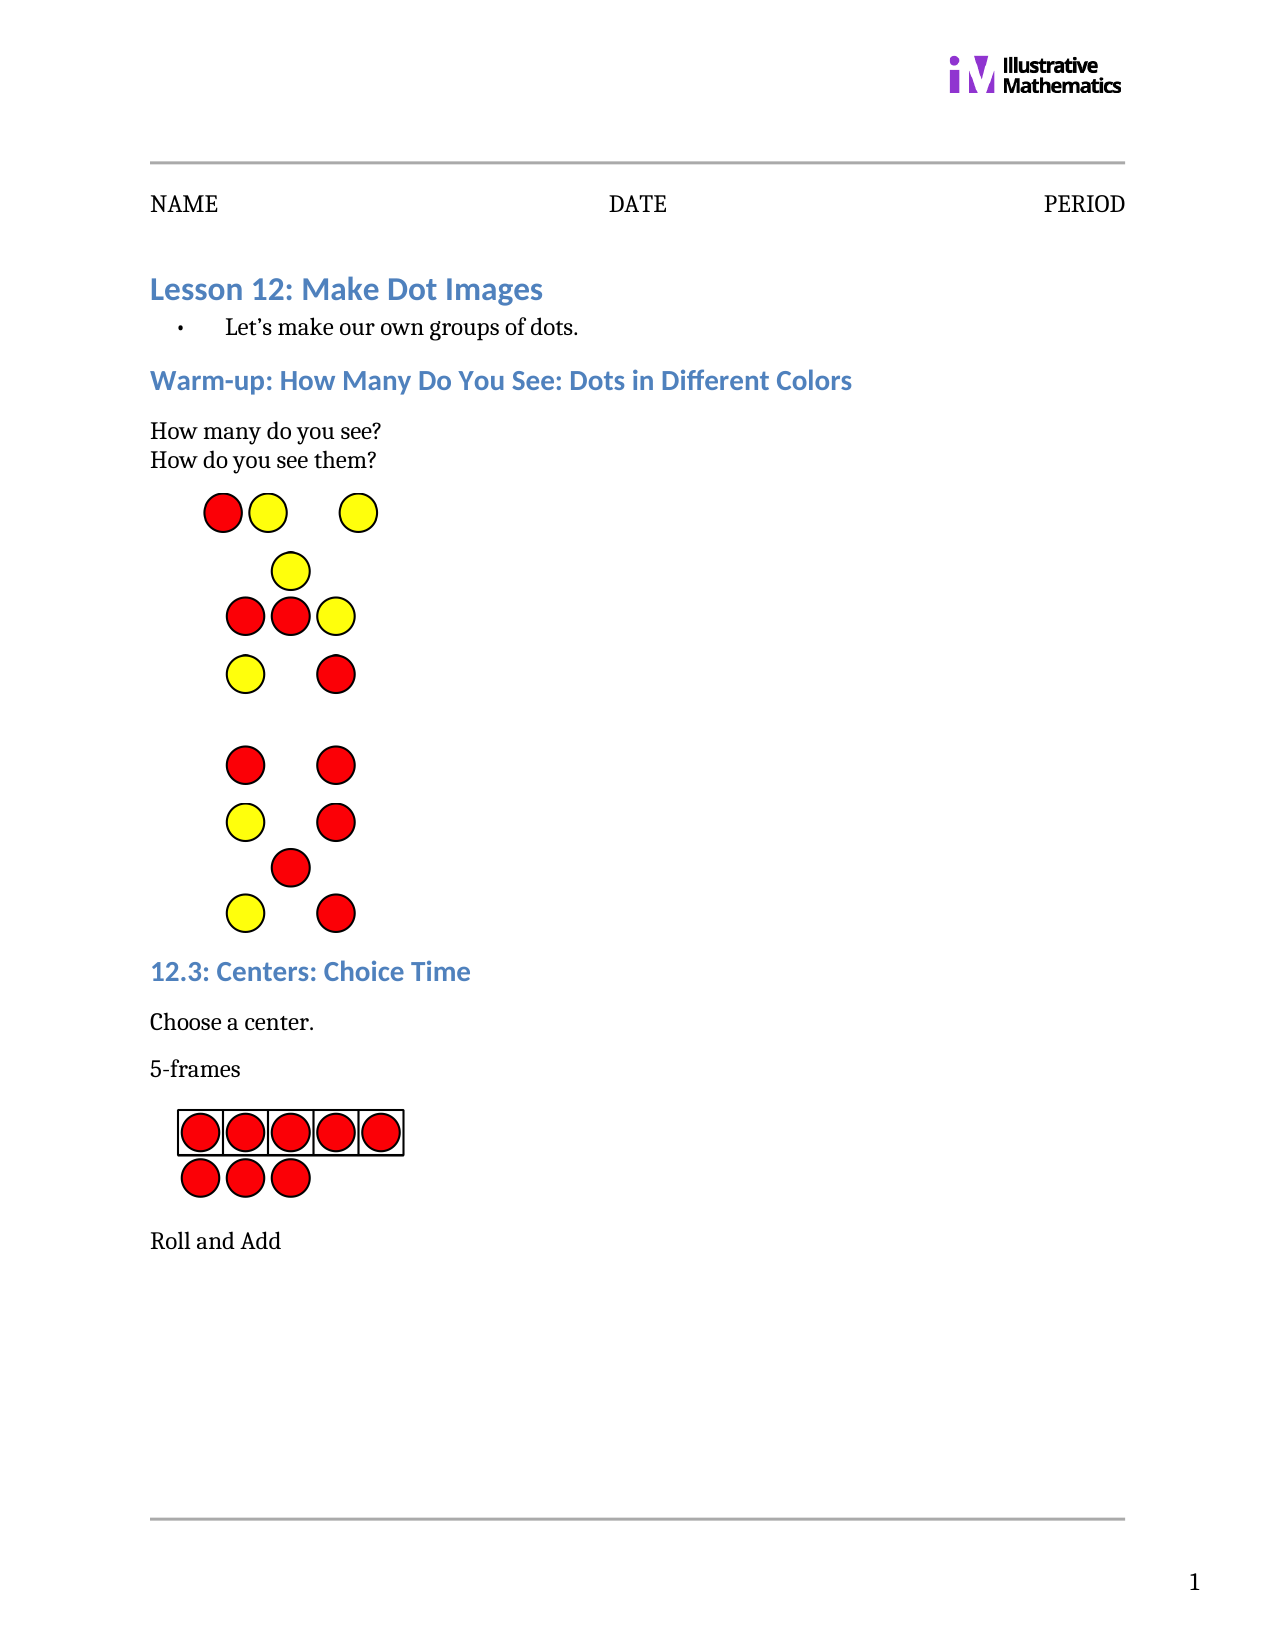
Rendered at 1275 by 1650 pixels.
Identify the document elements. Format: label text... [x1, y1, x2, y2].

text Roll and Add [150, 1227, 1125, 1255]
picture [949, 55, 1121, 93]
subtitle Warm-up: How Many Do You See: Dots in Different Colors [150, 362, 1125, 398]
picture [168, 654, 413, 785]
subtitle Lesson 12: Make Dot Images [150, 268, 1125, 309]
text How many do you see? How do you see them? [150, 417, 1125, 474]
text 5-frames [150, 1055, 1125, 1084]
text Choose a center. [150, 1008, 1125, 1037]
list Let’s make our own groups of dots. [175, 313, 1125, 342]
subtitle 12.3: Centers: Choice Time [150, 953, 1125, 989]
picture [168, 493, 413, 533]
picture [168, 803, 413, 933]
picture [168, 1102, 413, 1208]
picture [168, 551, 413, 636]
